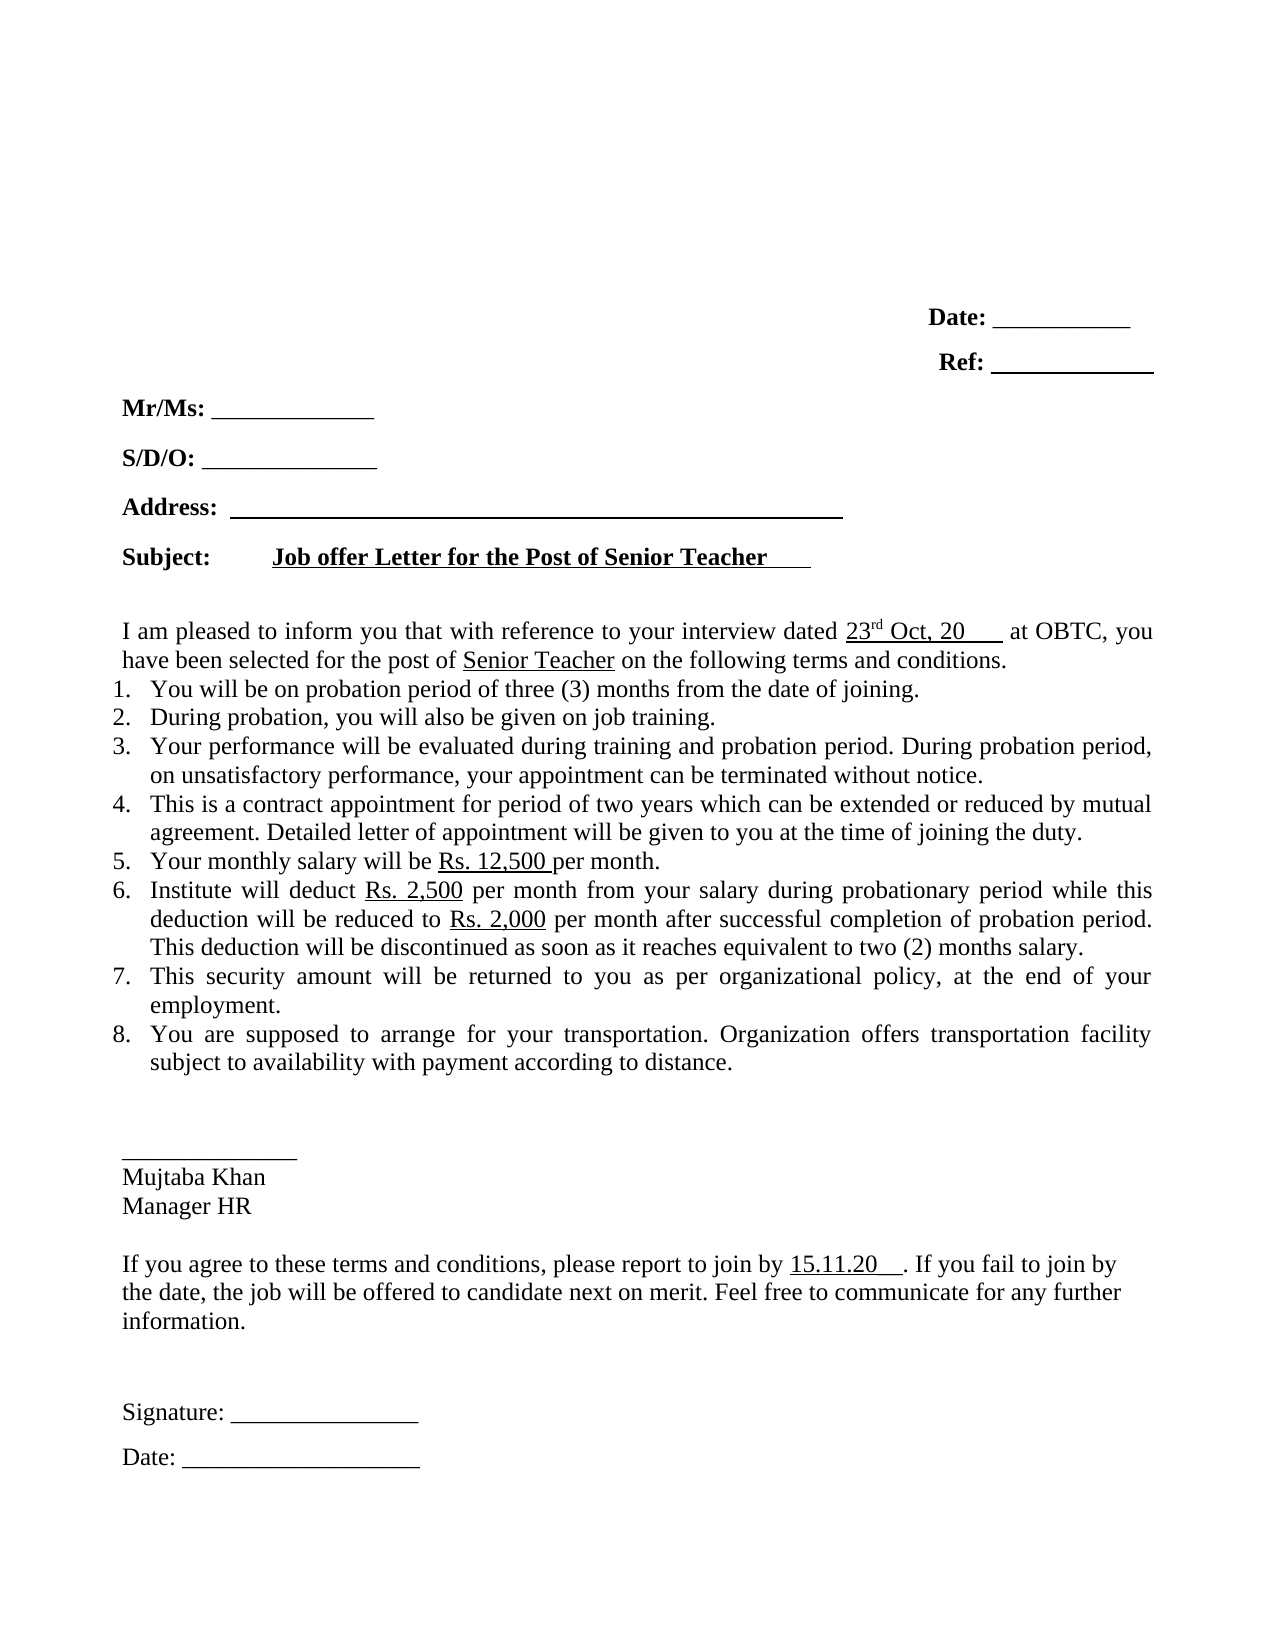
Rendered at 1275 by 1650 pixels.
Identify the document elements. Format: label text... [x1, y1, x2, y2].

list This is a contract appointment for period of two years which can be extended or reduced by mutual agreement. Detailed letter of appointment will be given to you at the time of joining the duty. [112, 789, 1153, 846]
text Date: ___________________ [122, 1442, 1153, 1471]
text Mujtaba Khan [122, 1162, 1153, 1191]
list You will be on probation period of three (3) months from the date of joining. [112, 674, 1153, 702]
text Ref: _____________ [122, 347, 1153, 376]
list You are supposed to arrange for your transportation. Organization offers transportation facility subject to availability with payment according to distance. [112, 1019, 1153, 1076]
list Your monthly salary will be Rs. 12,500 per month. [112, 846, 1153, 875]
text Date: ___________ [872, 302, 1153, 331]
text I am pleased to inform you that with reference to your interview dated 23rd Oct, 20___ at OBTC, you have been selected for the post of Senior Teacher on the following terms and conditions. [122, 616, 1153, 674]
list During probation, you will also be given on job training. [112, 702, 1153, 731]
list This security amount will be returned to you as per organizational policy, at the end of your employment. [112, 961, 1153, 1019]
text ______________ [122, 1134, 1153, 1162]
text Signature: _______________ [122, 1397, 1153, 1426]
text S/D/O: ______________ [122, 443, 1153, 471]
list Institute will deduct Rs. 2,500 per month from your salary during probationary period while this deduction will be reduced to Rs. 2,000 per month after successful completion of probation period. This deduction will be discontinued as soon as it reaches equivalent to two (2) months salary. [112, 875, 1153, 961]
text Subject: Job offer Letter for the Post of Senior Teacher [122, 542, 1153, 571]
text Manager HR [122, 1191, 1153, 1220]
text Address: _________________________________________________ [122, 492, 1153, 521]
text Mr/Ms: _____________ [122, 393, 1153, 422]
list Your performance will be evaluated during training and probation period. During probation period, on unsatisfactory performance, your appointment can be terminated without notice. [112, 731, 1153, 789]
text If you agree to these terms and conditions, please report to join by 15.11.20__. If you fail to join by the date, the job will be offered to candidate next on merit. Feel free to communicate for any further information. [122, 1249, 1153, 1335]
